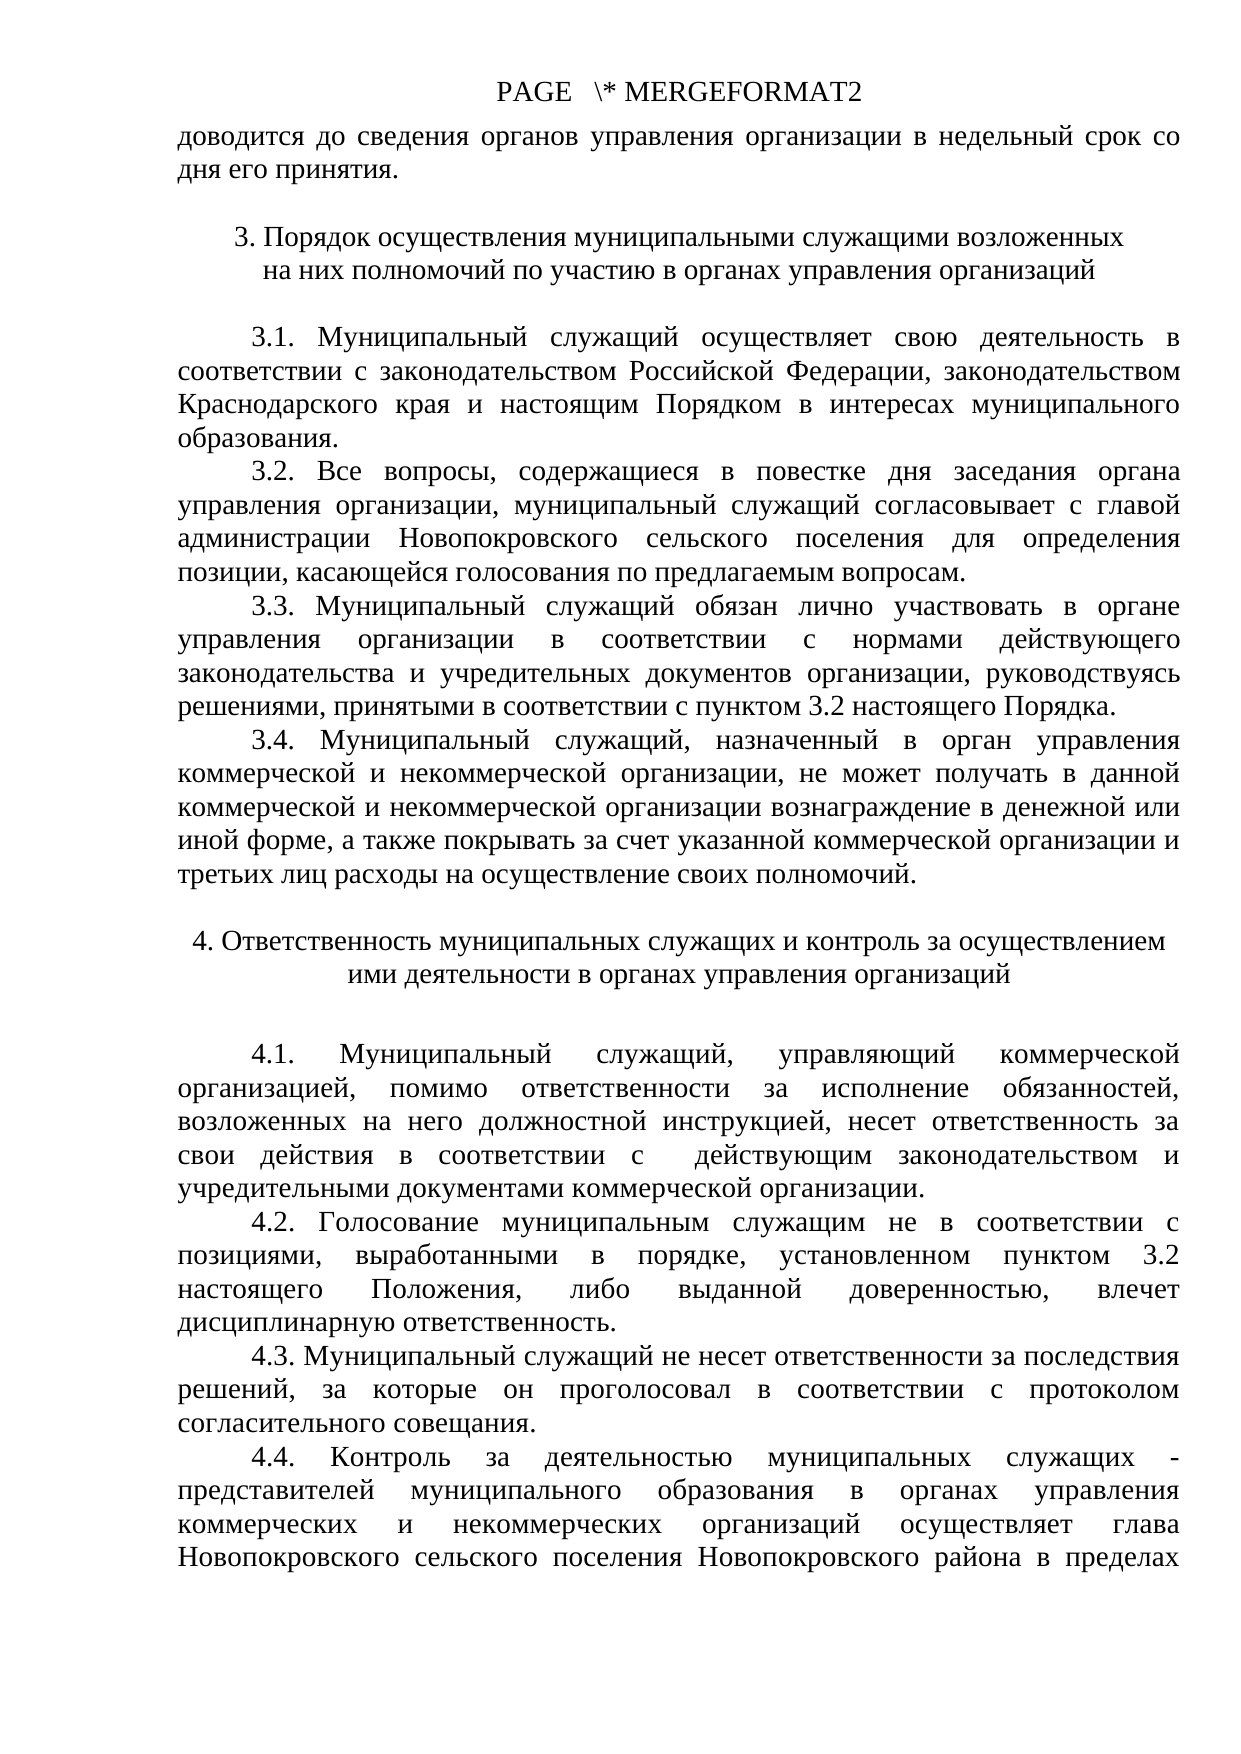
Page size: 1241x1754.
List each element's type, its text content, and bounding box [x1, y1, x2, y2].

text 4.1. Муниципальный служащий, управляющий коммерческой организацией, помимо ответственности за исполнение обязанностей, возложенных на него должностной инструкцией, несет ответственность за свои действия в соответствии с действующим законодательством и учредительными документами коммерческой организации. [177, 1036, 1181, 1204]
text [177, 118, 1181, 185]
text на них полномочий по участию в органах управления организаций [177, 252, 1181, 286]
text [177, 1439, 1181, 1573]
text 3.2. Все вопросы, содержащиеся в повестке дня заседания органа управления организации, муниципальный служащий согласовывает с главой администрации Новопокровского сельского поселения для определения позиции, касающейся голосования по предлагаемым вопросам. [177, 453, 1181, 588]
text 3.4. Муниципальный служащий, назначенный в орган управления коммерческой и некоммерческой организации, не может получать в данной коммерческой и некоммерческой организации вознаграждение в денежной или иной форме, а также покрывать за счет указанной коммерческой организации и третьих лиц расходы на осуществление своих полномочий. [177, 722, 1181, 889]
text 4. Ответственность муниципальных служащих и контроль за осуществлением ими деятельности в органах управления организаций [177, 923, 1181, 990]
text 4.3. Муниципальный служащий не несет ответственности за последствия решений, за которые он проголосовал в соответствии с протоколом согласительного совещания. [177, 1338, 1181, 1439]
text 3.1. Муниципальный служащий осуществляет свою деятельность в соответствии с законодательством Российской Федерации, законодательством Краснодарского края и настоящим Порядком в интересах муниципального образования. [177, 319, 1181, 453]
text 3.3. Муниципальный служащий обязан лично участвовать в органе управления организации в соответствии с нормами действующего законодательства и учредительных документов организации, руководствуясь решениями, принятыми в соответствии с пунктом 3.2 настоящего Порядка. [177, 588, 1181, 722]
text 4.2. Голосование муниципальным служащим не в соответствии с позициями, выработанными в порядке, установленном пунктом 3.2 настоящего Положения, либо выданной доверенностью, влечет дисциплинарную ответственность. [177, 1204, 1181, 1338]
text 3. Порядок осуществления муниципальными служащими возложенных [177, 219, 1181, 252]
